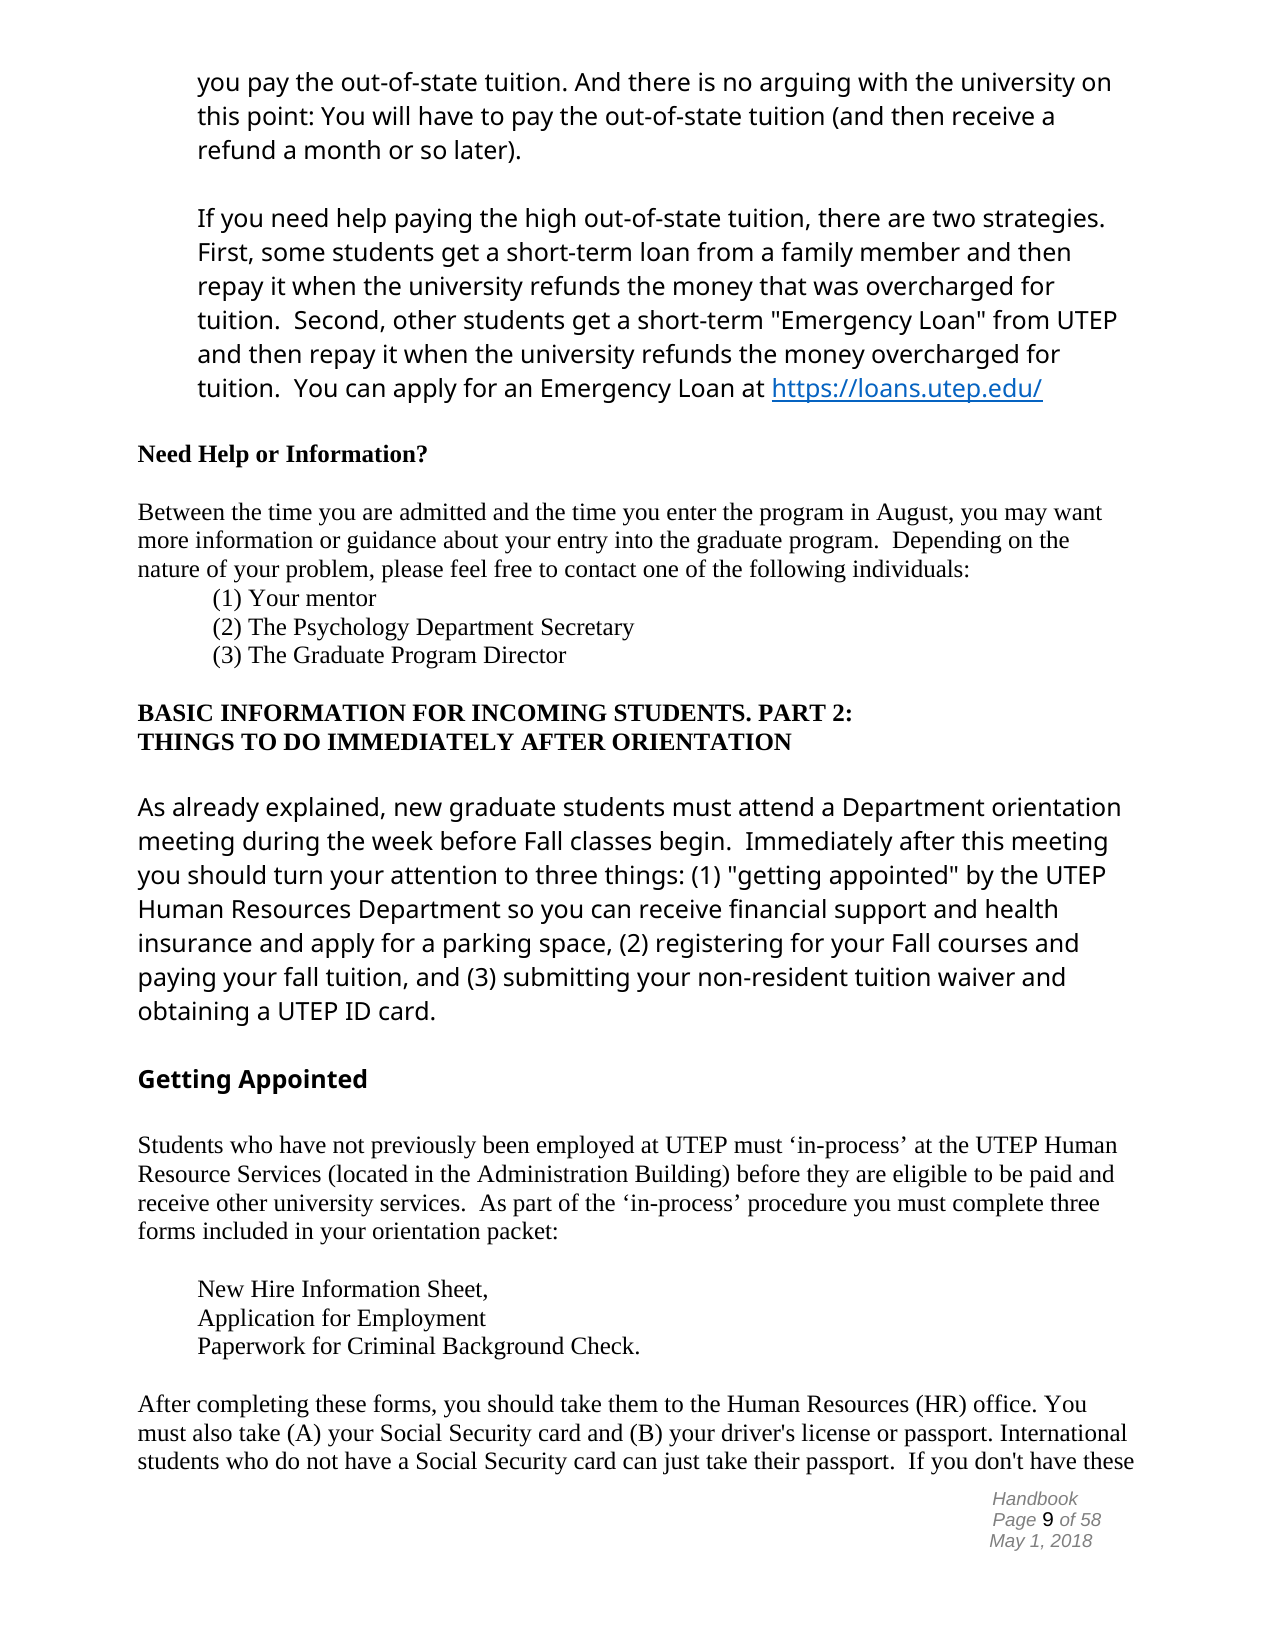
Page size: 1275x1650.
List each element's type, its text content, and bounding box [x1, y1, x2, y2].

text Getting Appointed [137, 1062, 1135, 1096]
text THINGS TO DO IMMEDIATELY AFTER ORIENTATION [137, 727, 1135, 756]
text Application for Employment [137, 1303, 1135, 1331]
text Students who have not previously been employed at UTEP must ‘in-process’ at the UTEP Human Resource Services (located in the Administration Building) before they are eligible to be paid and receive other university services. As part of the ‘in-process’ procedure you must complete three forms included in your orientation packet: [137, 1130, 1135, 1245]
text (3) The Graduate Program Director [137, 641, 1135, 669]
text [137, 1389, 1135, 1475]
text (2) The Psychology Department Secretary [137, 612, 1135, 641]
text Paperwork for Criminal Background Check. [137, 1331, 1135, 1360]
text Need Help or Information? [137, 439, 1135, 468]
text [197, 64, 1135, 167]
text BASIC INFORMATION FOR INCOMING STUDENTS. PART 2: [137, 698, 1135, 727]
text (1) Your mentor [137, 583, 1135, 612]
text New Hire Information Sheet, [137, 1274, 1135, 1303]
text As already explained, new graduate students must attend a Department orientation meeting during the week before Fall classes begin. Immediately after this meeting you should turn your attention to three things: (1) "getting appointed" by the UTEP Human Resources Department so you can receive financial support and health insurance and apply for a parking space, (2) registering for your Fall courses and paying your fall tuition, and (3) submitting your non-resident tuition waiver and obtaining a UTEP ID card. [137, 789, 1135, 1028]
text Between the time you are admitted and the time you enter the program in August, you may want more information or guidance about your entry into the graduate program. Depending on the nature of your problem, please feel free to contact one of the following individuals: [137, 497, 1135, 583]
text If you need help paying the high out-of-state tuition, there are two strategies. First, some students get a short-term loan from a family member and then repay it when the university refunds the money that was overcharged for tuition. Second, other students get a short-term "Emergency Loan" from UTEP and then repay it when the university refunds the money overcharged for tuition. You can apply for an Emergency Loan at https://loans.utep.edu/ [197, 201, 1135, 405]
